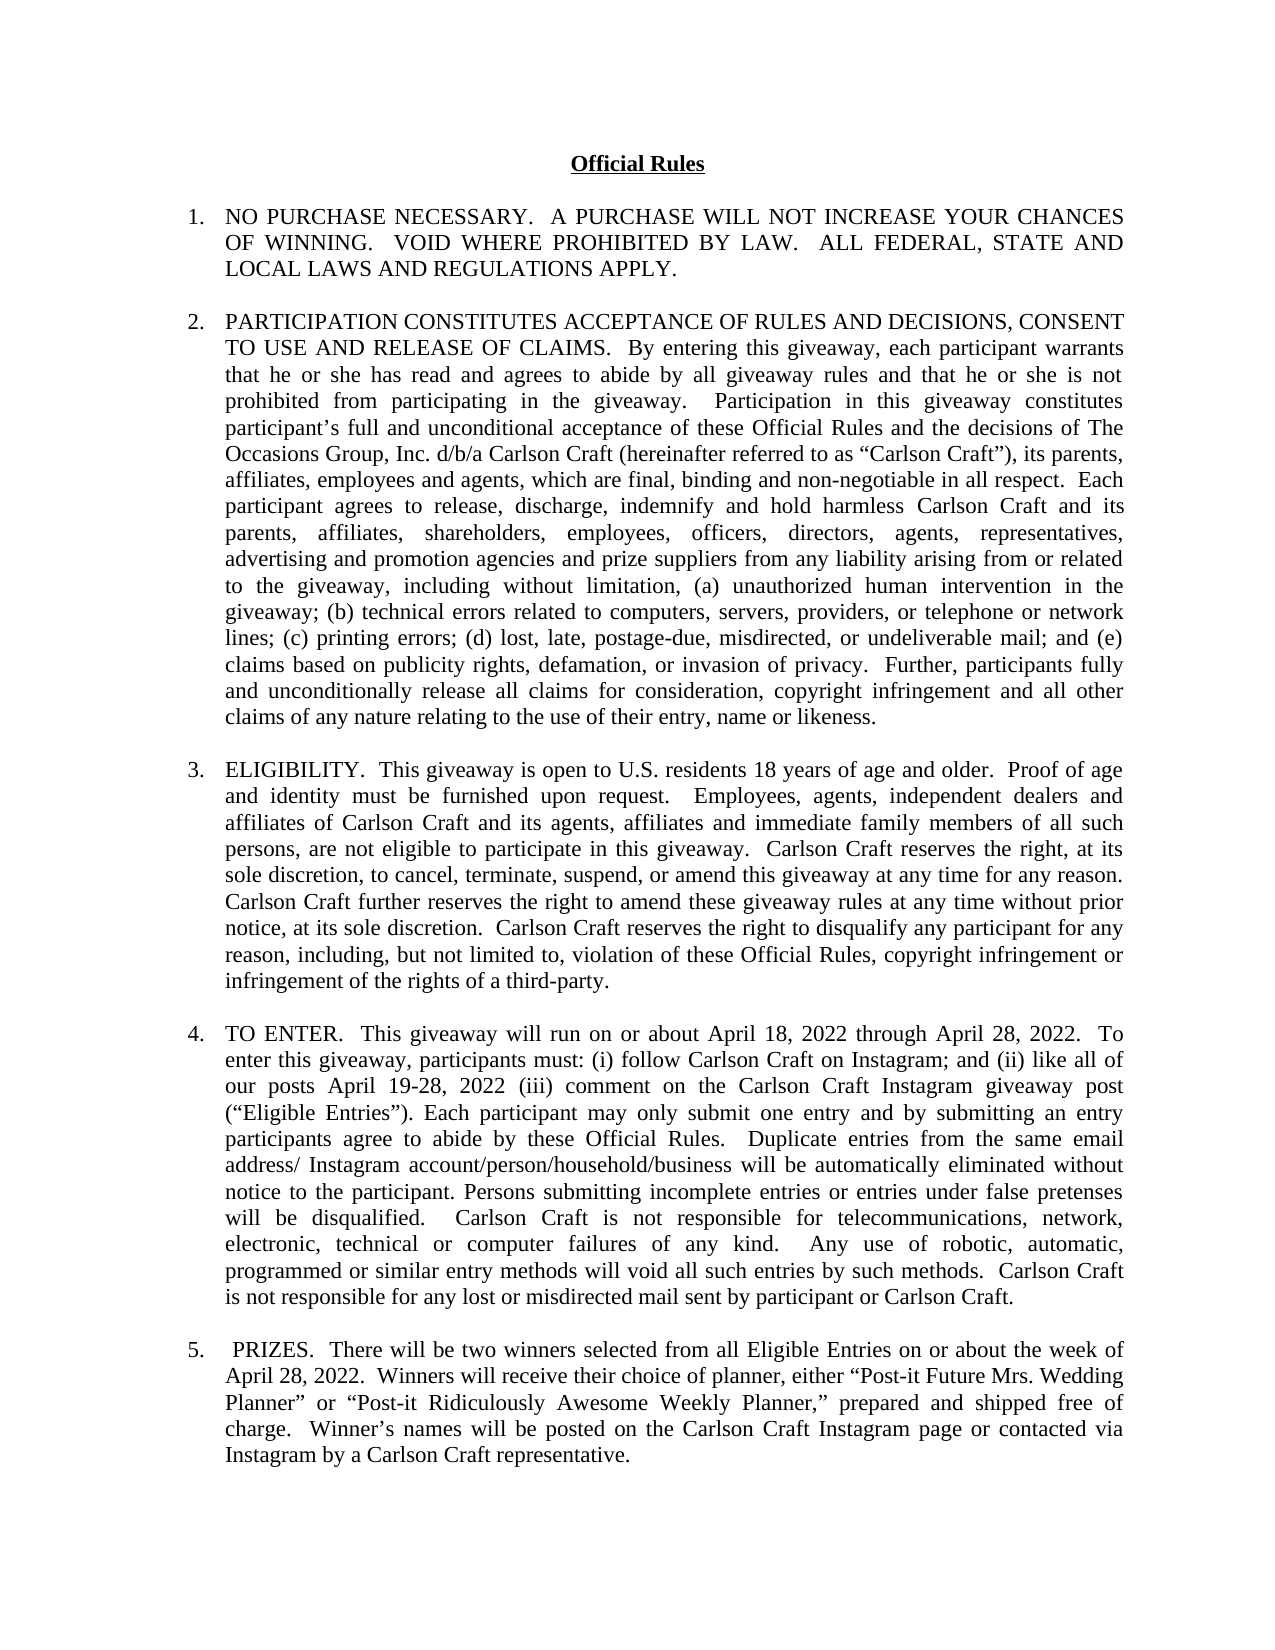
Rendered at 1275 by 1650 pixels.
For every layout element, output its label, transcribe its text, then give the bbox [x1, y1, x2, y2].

list PARTICIPATION CONSTITUTES ACCEPTANCE OF RULES AND DECISIONS, CONSENT TO USE AND RELEASE OF CLAIMS. By entering this giveaway, each participant warrants that he or she has read and agrees to abide by all giveaway rules and that he or she is not prohibited from participating in the giveaway. Participation in this giveaway constitutes participant’s full and unconditional acceptance of these Official Rules and the decisions of The Occasions Group, Inc. d/b/a Carlson Craft (hereinafter referred to as “Carlson Craft”), its parents, affiliates, employees and agents, which are final, binding and non-negotiable in all respect. Each participant agrees to release, discharge, indemnify and hold harmless Carlson Craft and its parents, affiliates, shareholders, employees, officers, directors, agents, representatives, advertising and promotion agencies and prize suppliers from any liability arising from or related to the giveaway, including without limitation, (a) unauthorized human intervention in the giveaway; (b) technical errors related to computers, servers, providers, or telephone or network lines; (c) printing errors; (d) lost, late, postage-due, misdirected, or undeliverable mail; and (e) claims based on publicity rights, defamation, or invasion of privacy. Further, participants fully and unconditionally release all claims for consideration, copyright infringement and all other claims of any nature relating to the use of their entry, name or likeness. [187, 308, 1125, 730]
list NO PURCHASE NECESSARY. A PURCHASE WILL NOT INCREASE YOUR CHANCES OF WINNING. VOID WHERE PROHIBITED BY LAW. ALL FEDERAL, STATE AND LOCAL LAWS AND REGULATIONS APPLY. [187, 203, 1125, 282]
list ELIGIBILITY. This giveaway is open to U.S. residents 18 years of age and older. Proof of age and identity must be furnished upon request. Employees, agents, independent dealers and affiliates of Carlson Craft and its agents, affiliates and immediate family members of all such persons, are not eligible to participate in this giveaway. Carlson Craft reserves the right, at its sole discretion, to cancel, terminate, suspend, or amend this giveaway at any time for any reason. Carlson Craft further reserves the right to amend these giveaway rules at any time without prior notice, at its sole discretion. Carlson Craft reserves the right to disqualify any participant for any reason, including, but not limited to, violation of these Official Rules, copyright infringement or infringement of the rights of a third-party. [187, 756, 1125, 993]
title Official Rules [150, 150, 1125, 176]
list PRIZES. There will be two winners selected from all Eligible Entries on or about the week of April 28, 2022. Winners will receive their choice of planner, either “Post-it Future Mrs. Wedding Planner” or “Post-it Ridiculously Awesome Weekly Planner,” prepared and shipped free of charge. Winner’s names will be posted on the Carlson Craft Instagram page or contacted via Instagram by a Carlson Craft representative. [187, 1336, 1125, 1468]
list TO ENTER. This giveaway will run on or about April 18, 2022 through April 28, 2022. To enter this giveaway, participants must: (i) follow Carlson Craft on Instagram; and (ii) like all of our posts April 19-28, 2022 (iii) comment on the Carlson Craft Instagram giveaway post (“Eligible Entries”). Each participant may only submit one entry and by submitting an entry participants agree to abide by these Official Rules. Duplicate entries from the same email address/ Instagram account/person/household/business will be automatically eliminated without notice to the participant. Persons submitting incomplete entries or entries under false pretenses will be disqualified. Carlson Craft is not responsible for telecommunications, network, electronic, technical or computer failures of any kind. Any use of robotic, automatic, programmed or similar entry methods will void all such entries by such methods. Carlson Craft is not responsible for any lost or misdirected mail sent by participant or Carlson Craft. [187, 1020, 1125, 1309]
